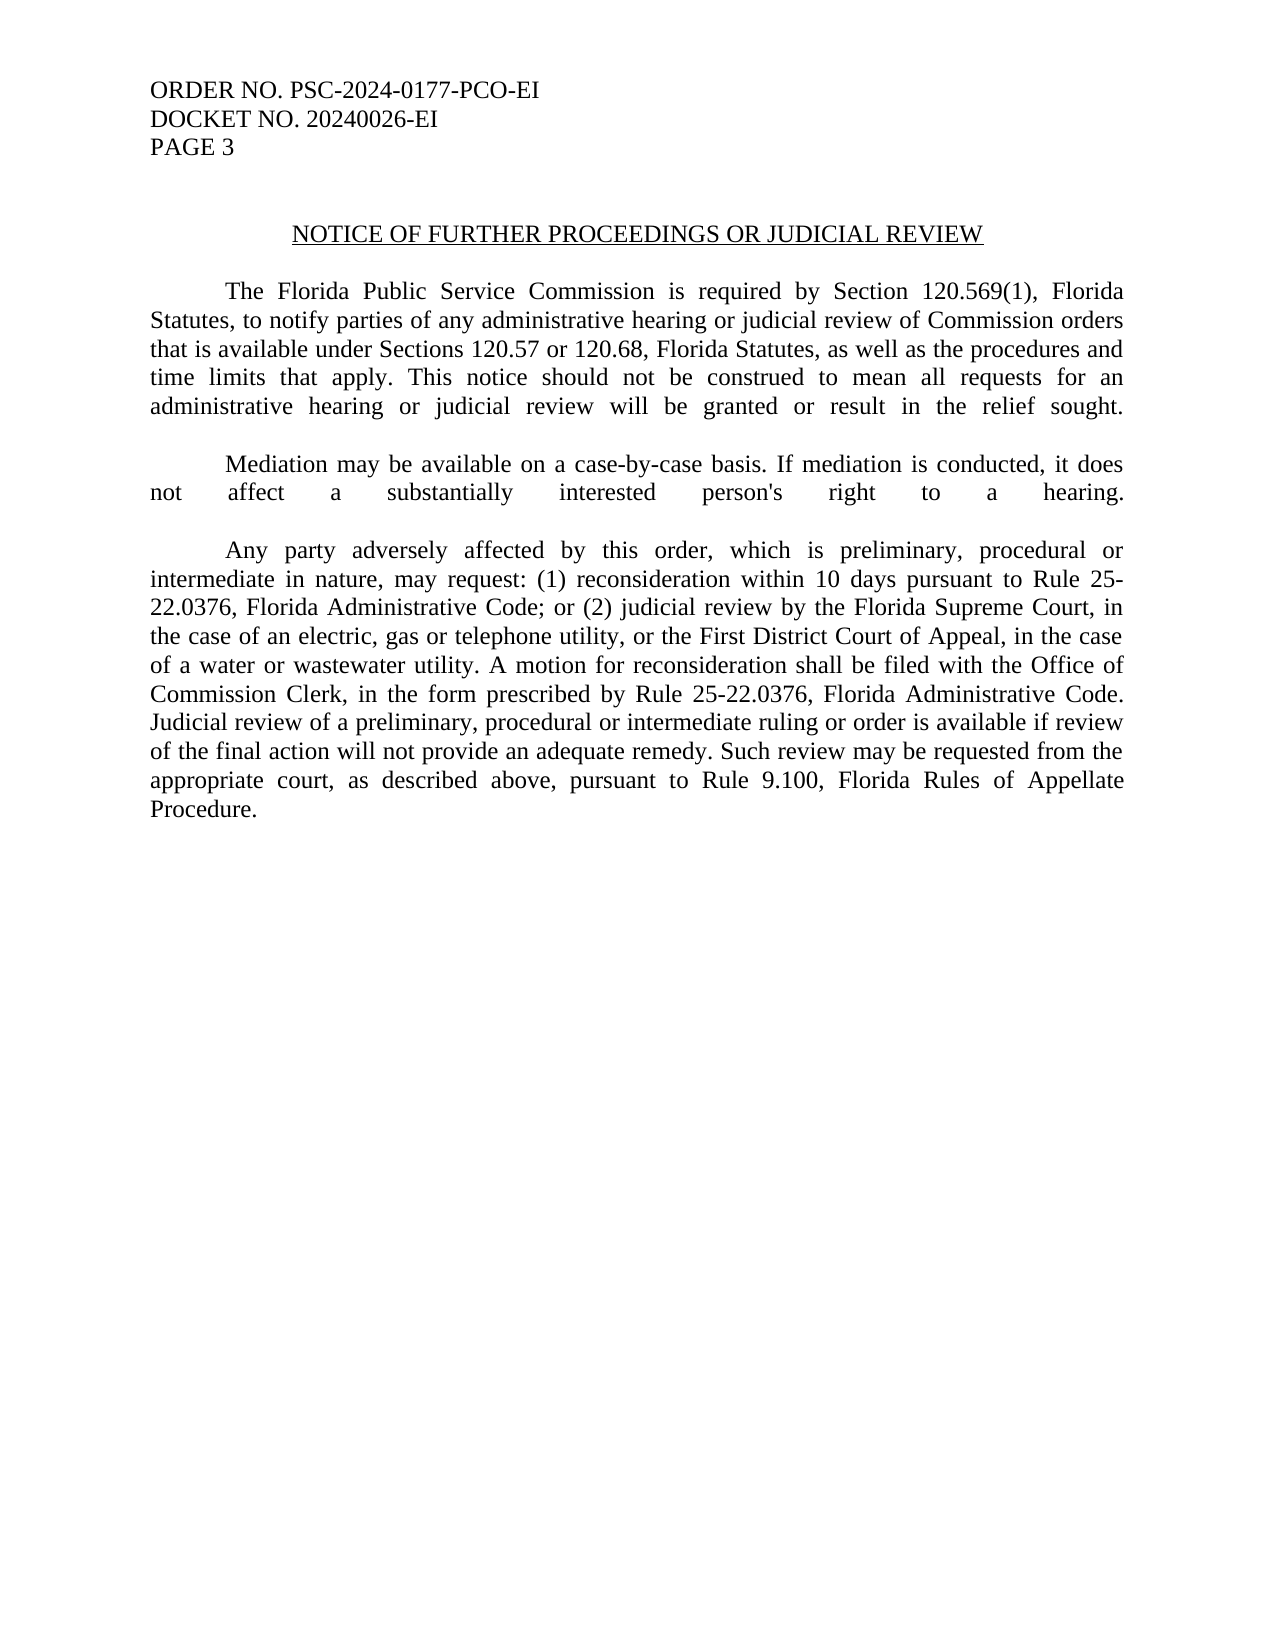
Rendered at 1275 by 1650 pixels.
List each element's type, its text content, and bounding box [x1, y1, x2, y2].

text The Florida Public Service Commission is required by Section 120.569(1), Florida Statutes, to notify parties of any administrative hearing or judicial review of Commission orders that is available under Sections 120.57 or 120.68, Florida Statutes, as well as the procedures and time limits that apply. This notice should not be construed to mean all requests for an administrative hearing or judicial review will be granted or result in the relief sought. [150, 276, 1125, 449]
text Mediation may be available on a case-by-case basis. If mediation is conducted, it does not affect a substantially interested person's right to a hearing. [150, 449, 1125, 535]
text Any party adversely affected by this order, which is preliminary, procedural or intermediate in nature, may request: (1) reconsideration within 10 days pursuant to Rule 25-22.0376, Florida Administrative Code; or (2) judicial review by the Florida Supreme Court, in the case of an electric, gas or telephone utility, or the First District Court of Appeal, in the case of a water or wastewater utility. A motion for reconsideration shall be filed with the Office of Commission Clerk, in the form prescribed by Rule 25-22.0376, Florida Administrative Code. Judicial review of a preliminary, procedural or intermediate ruling or order is available if review of the final action will not provide an adequate remedy. Such review may be requested from the appropriate court, as described above, pursuant to Rule 9.100, Florida Rules of Appellate Procedure. [150, 535, 1125, 851]
text NOTICE OF FURTHER PROCEEDINGS OR JUDICIAL REVIEW [150, 219, 1125, 247]
